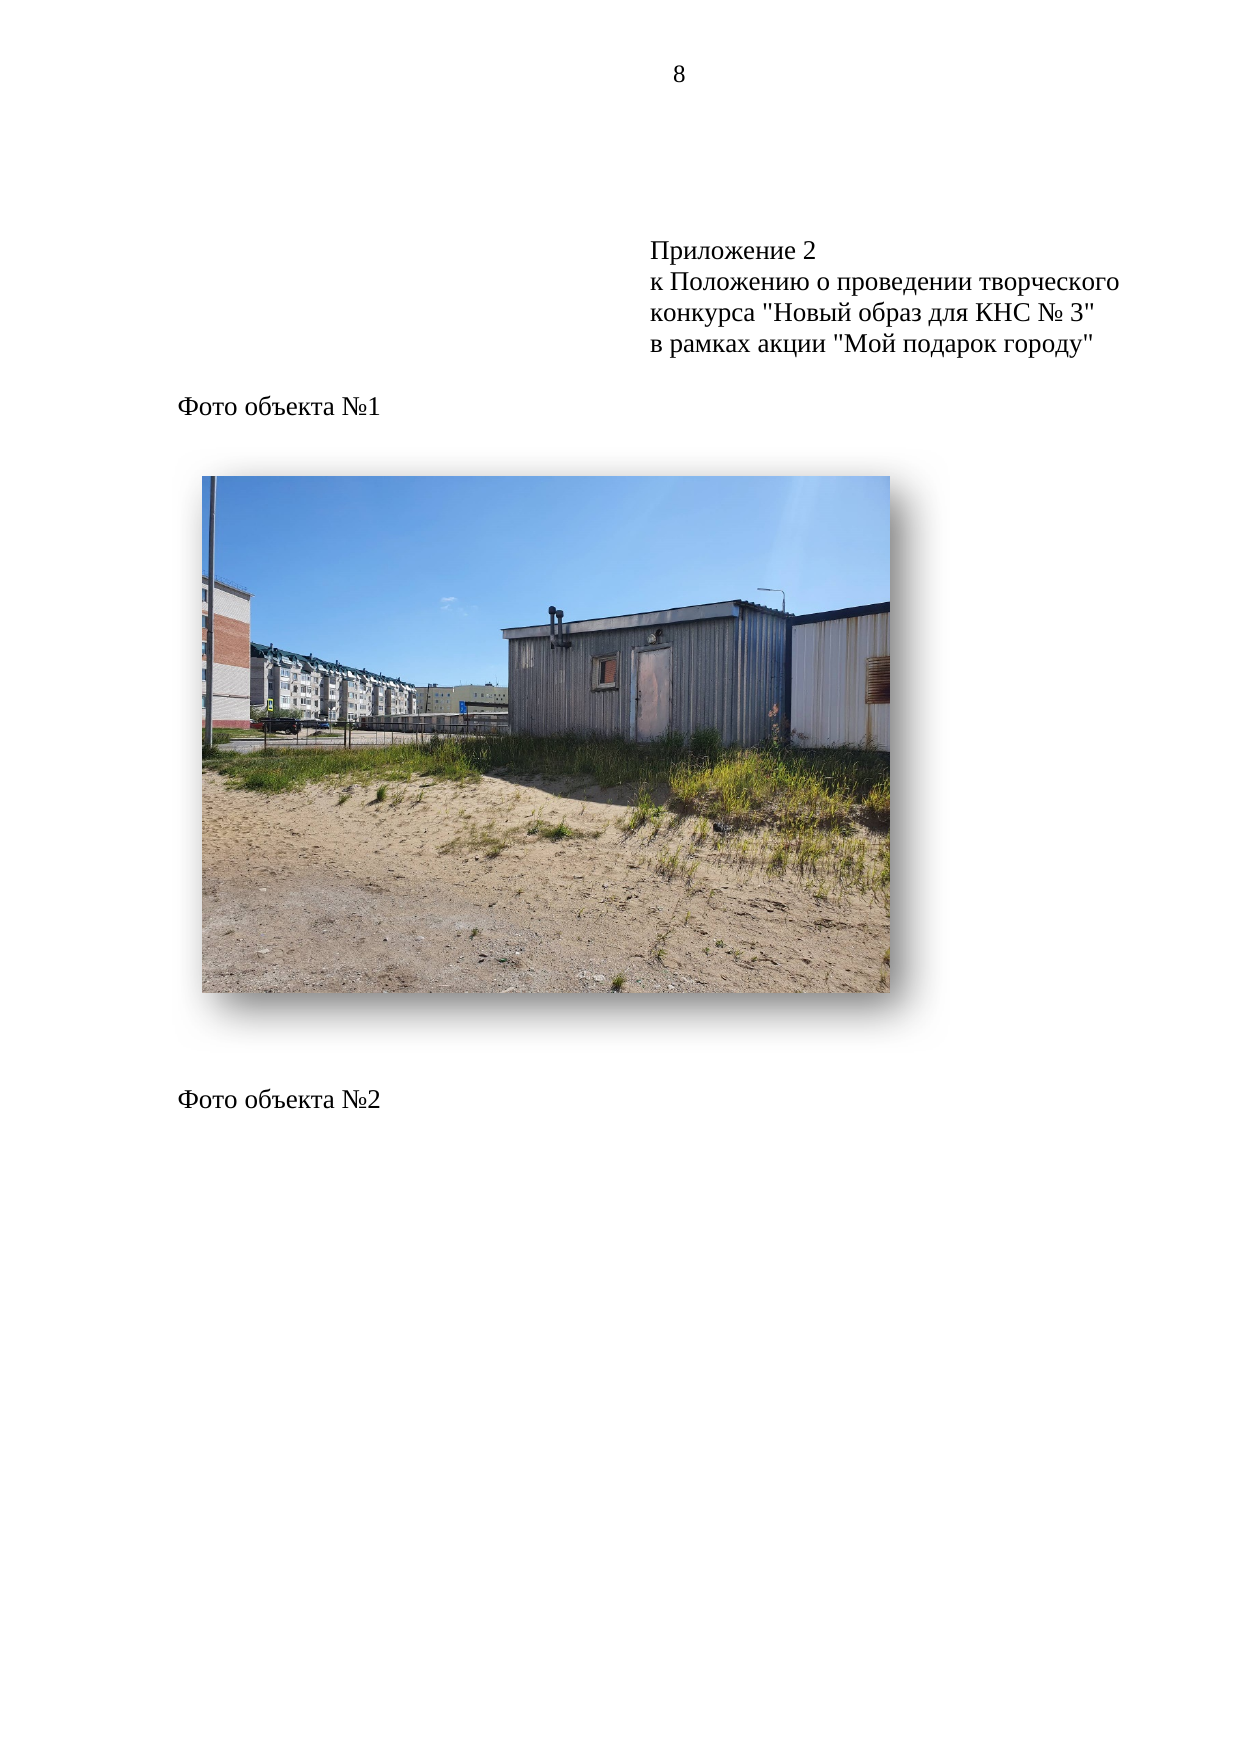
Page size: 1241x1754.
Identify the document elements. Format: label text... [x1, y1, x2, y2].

picture [202, 476, 890, 993]
text в рамках акции "Мой подарок городу" [650, 327, 1181, 358]
text Фото объекта №1 [177, 390, 1181, 421]
text к Положению о проведении творческого конкурса "Новый образ для КНС № 3" [650, 265, 1181, 327]
text Фото объекта №2 [177, 1083, 1181, 1114]
text Приложение 2 [650, 234, 1181, 265]
